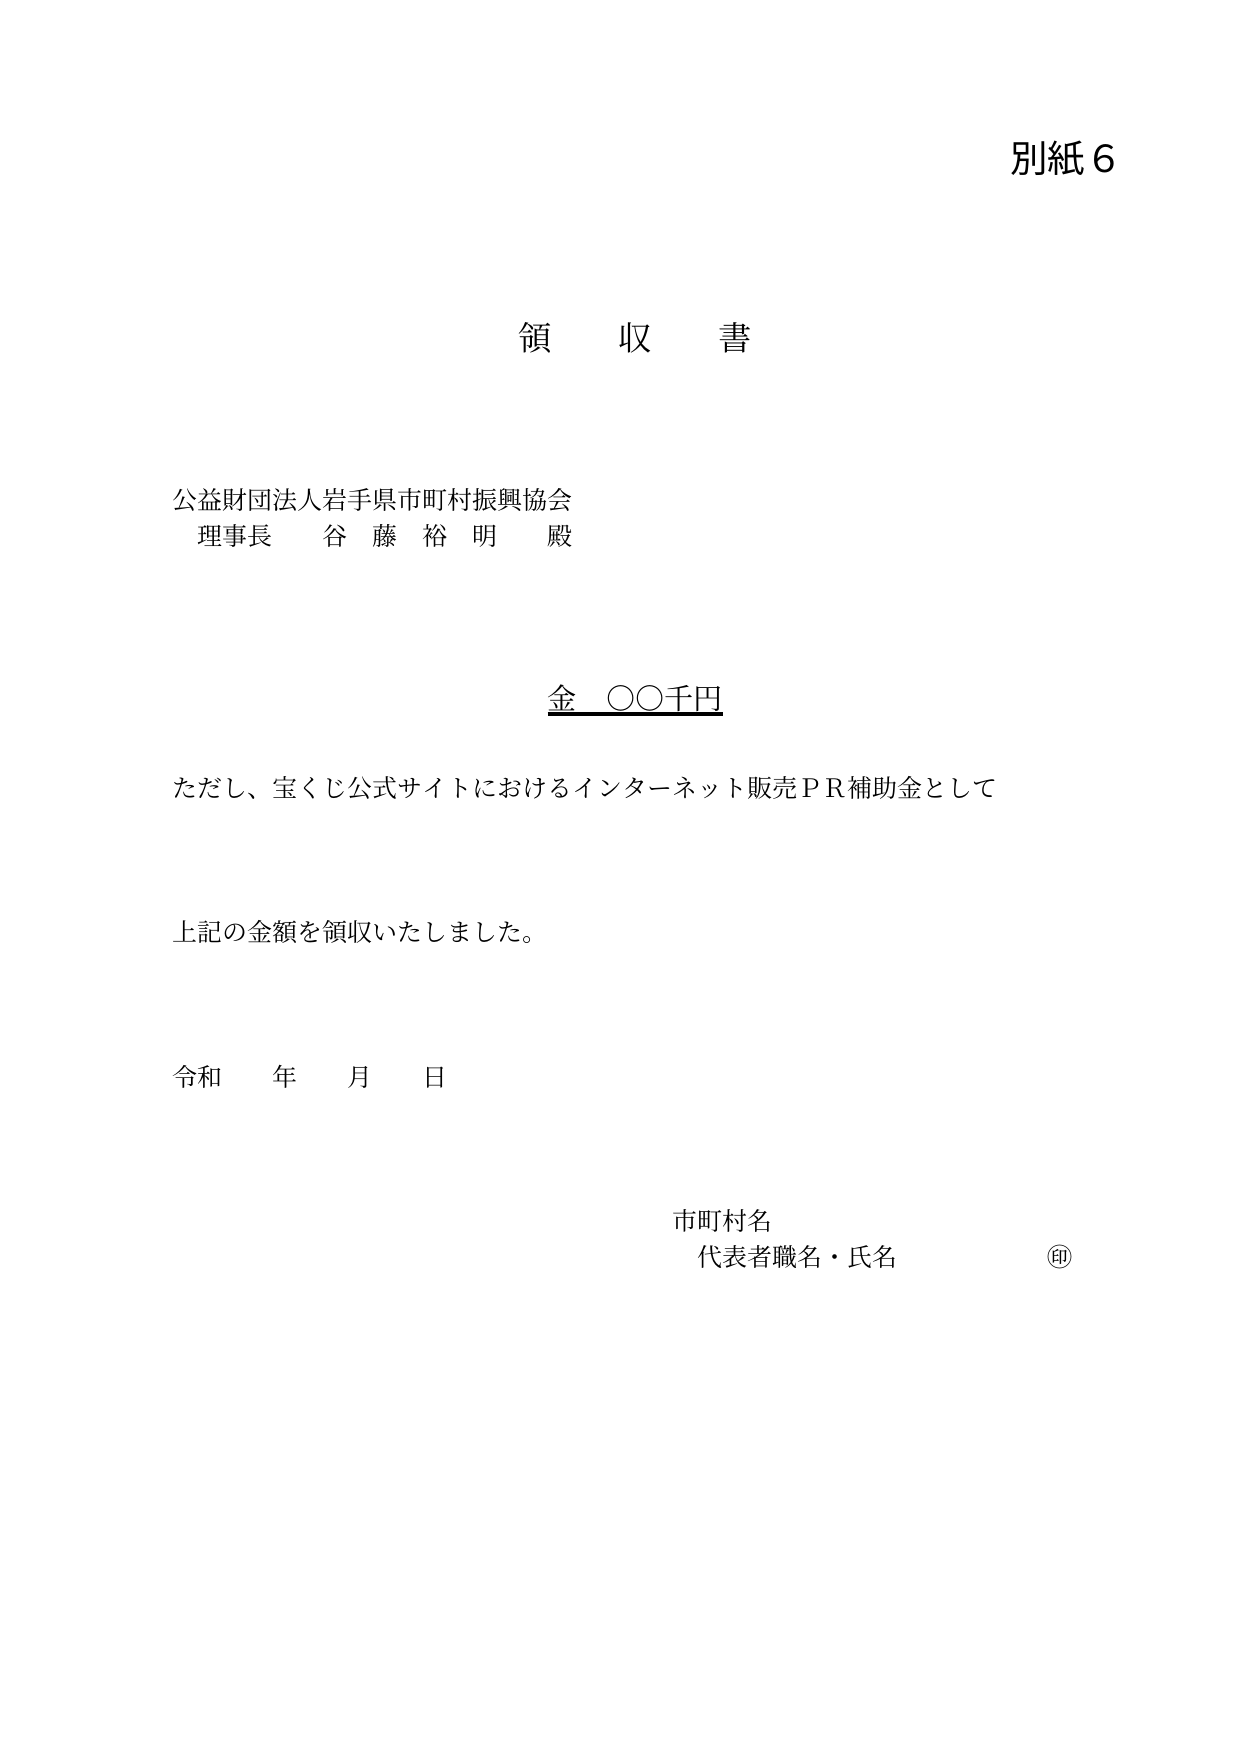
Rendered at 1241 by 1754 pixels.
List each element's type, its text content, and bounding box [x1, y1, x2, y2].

text 公益財団法人岩手県市町村振興協会 [148, 481, 1122, 517]
text 上記の金額を領収いたしました。 [148, 913, 1122, 949]
text 代表者職名・氏名 ㊞ [148, 1237, 1122, 1273]
text 別紙６ [148, 120, 1122, 192]
text 領 収 書 [148, 300, 1122, 372]
text 令和 年 月 日 [148, 1057, 1122, 1093]
text 金 ○○千円 [148, 661, 1122, 733]
text ただし、宝くじ公式サイトにおけるインターネット販売ＰＲ補助金として [148, 769, 1122, 805]
text 理事長 谷 藤 裕 明 殿 [148, 517, 1122, 553]
text 市町村名 [148, 1201, 1122, 1237]
